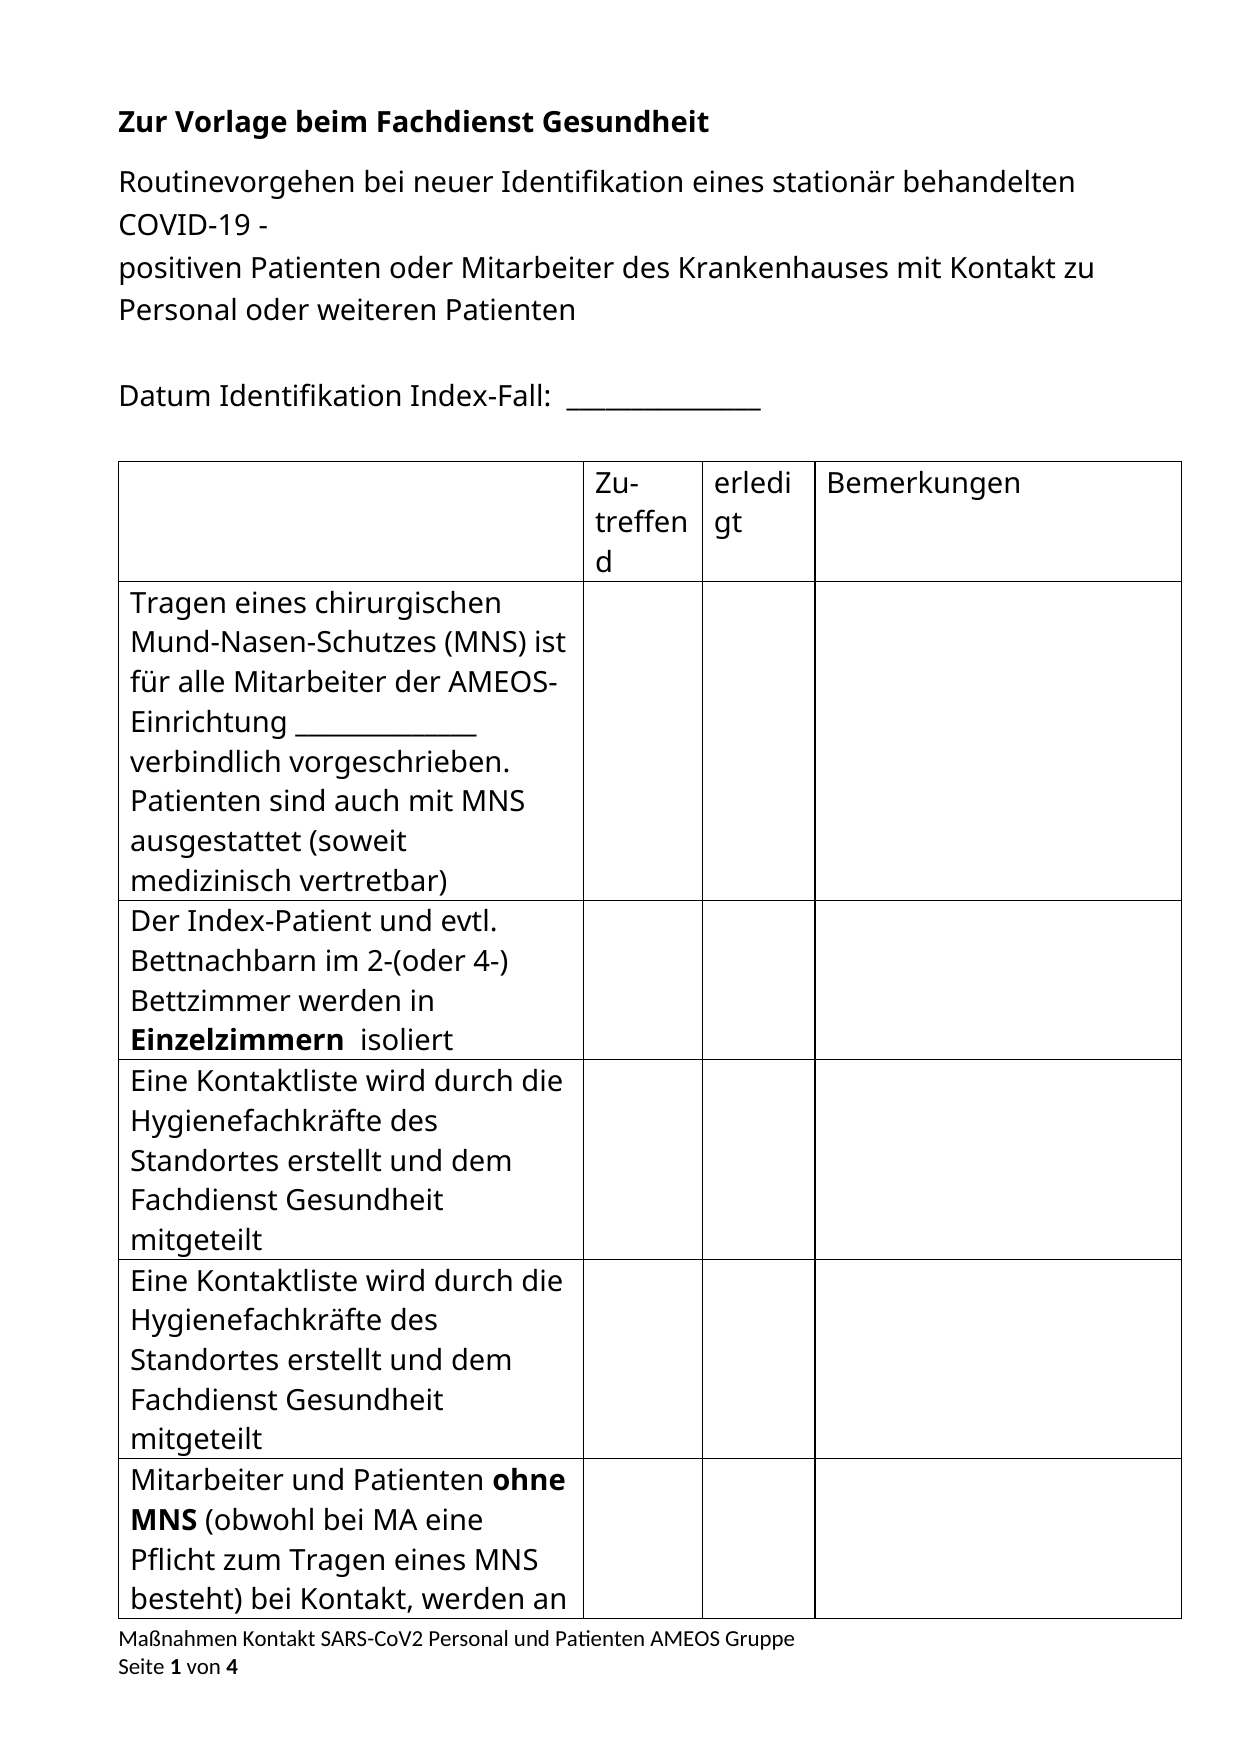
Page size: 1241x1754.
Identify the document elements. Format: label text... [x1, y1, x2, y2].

table_cell [584, 901, 702, 1059]
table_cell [119, 1459, 583, 1618]
table_cell [816, 582, 1181, 899]
table_cell [703, 901, 814, 1059]
table_cell [584, 1260, 702, 1458]
table_cell Eine Kontaktliste wird durch die Hygienefachkräfte des Standortes erstellt und dem Fachdienst Gesundheit mitgeteilt [119, 1260, 583, 1458]
table_cell [816, 1060, 1181, 1259]
table_cell [584, 1060, 702, 1259]
table_cell [584, 582, 702, 899]
table_header [119, 462, 583, 581]
table_cell Der Index-Patient und evtl. Bettnachbarn im 2-(oder 4-) Bettzimmer werden in Einzelzimmern isoliert [119, 901, 583, 1059]
table_cell [816, 1459, 1181, 1618]
table_cell Eine Kontaktliste wird durch die Hygienefachkräfte des Standortes erstellt und dem Fachdienst Gesundheit mitgeteilt [119, 1060, 583, 1259]
table_header erledigt [703, 462, 814, 581]
text Routinevorgehen bei neuer Identifikation eines stationär behandelten COVID-19 - [118, 161, 1122, 244]
table_cell [703, 582, 814, 899]
table_cell [584, 1459, 702, 1618]
table_header Zu-treffend [584, 462, 702, 581]
table_cell [816, 901, 1181, 1059]
text positiven Patienten oder Mitarbeiter des Krankenhauses mit Kontakt zu Personal oder weiteren Patienten [118, 247, 1122, 329]
table_header Bemerkungen [816, 462, 1181, 581]
table_cell [703, 1060, 814, 1259]
table_cell [816, 1260, 1181, 1458]
table_cell Tragen eines chirurgischen Mund-Nasen-Schutzes (MNS) ist für alle Mitarbeiter der AMEOS-Einrichtung ______________ verbindlich vorgeschrieben. Patienten sind auch mit MNS ausgestattet (soweit medizinisch vertretbar) [119, 582, 583, 899]
table_cell [703, 1260, 814, 1458]
text Datum Identifikation Index-Fall: _______________ [118, 375, 1122, 415]
text Zur Vorlage beim Fachdienst Gesundheit [118, 102, 1122, 141]
table_cell [703, 1459, 814, 1618]
